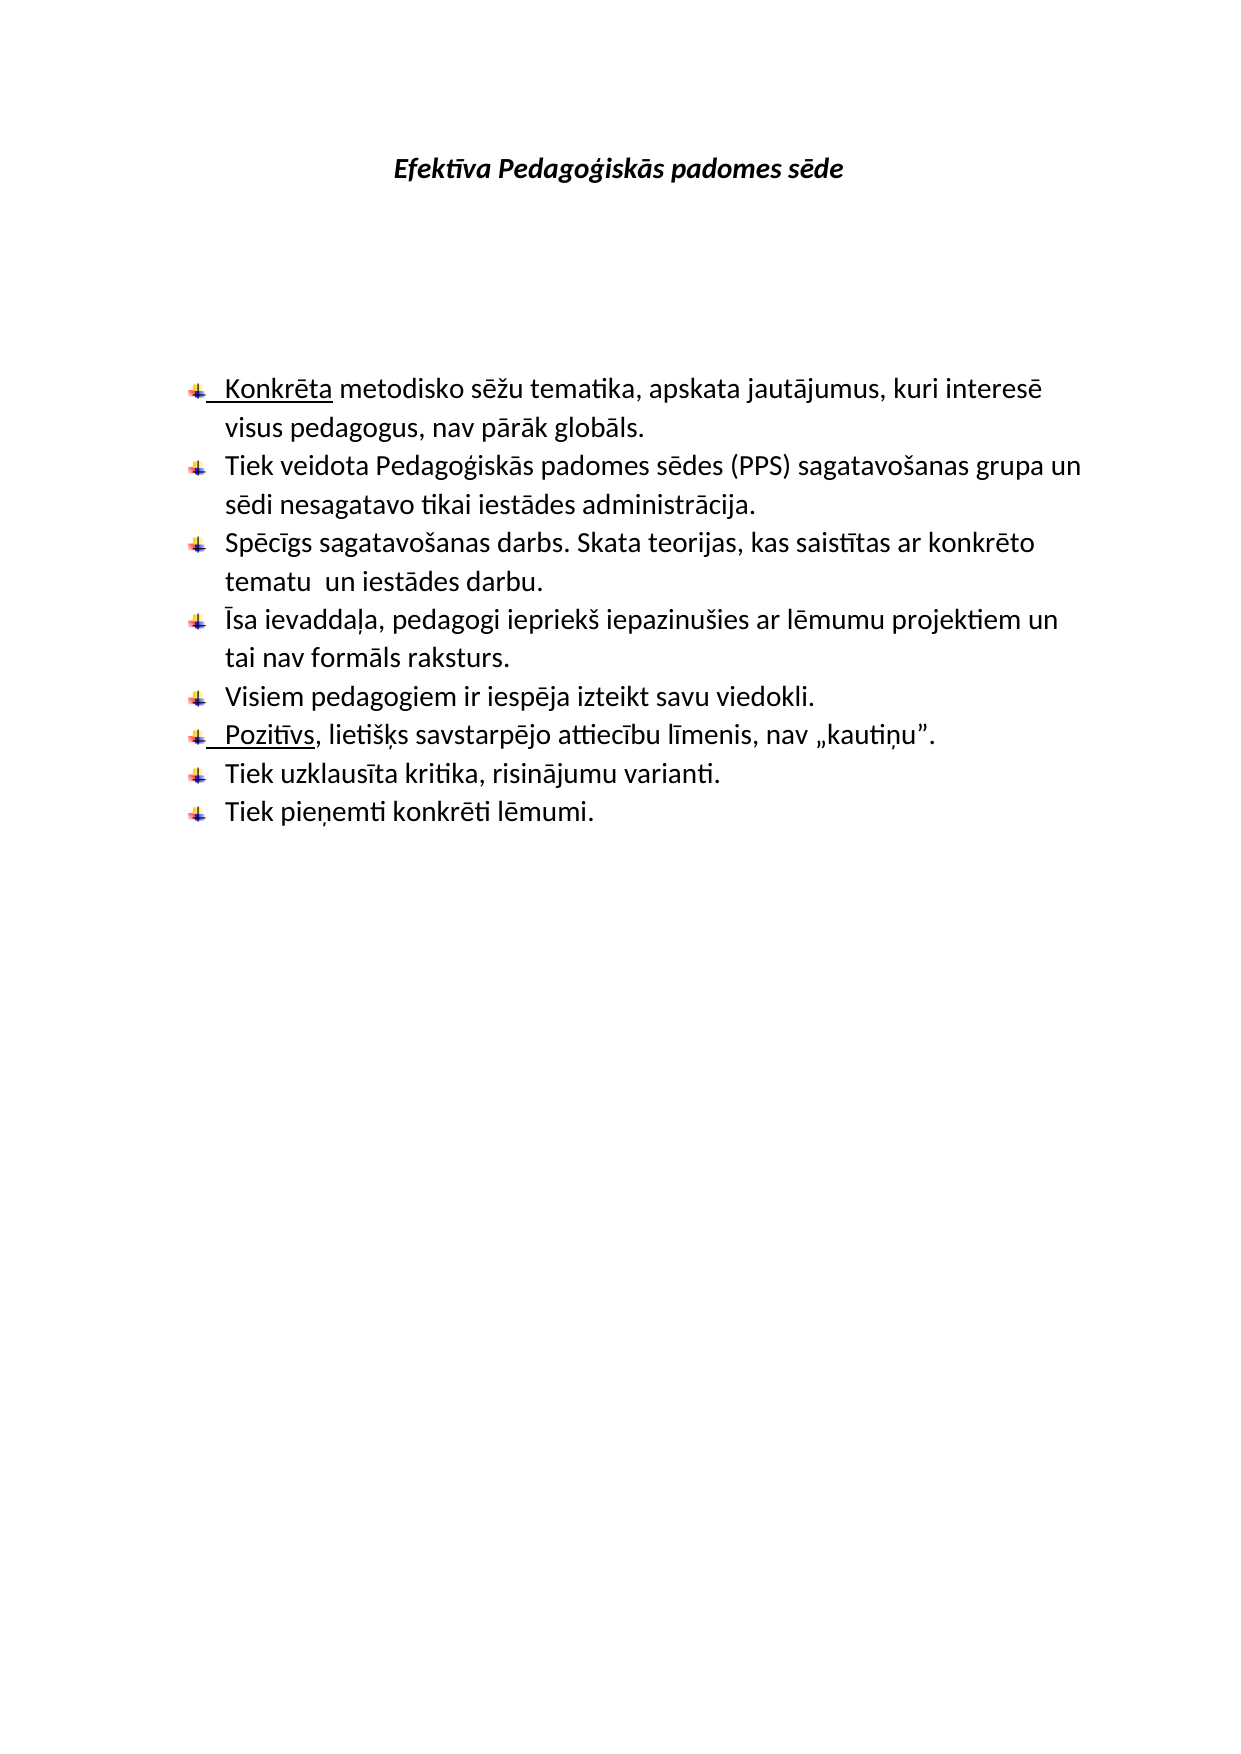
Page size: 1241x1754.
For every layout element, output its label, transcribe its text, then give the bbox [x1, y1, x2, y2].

list Spēcīgs sagatavošanas darbs. Skata teorijas, kas saistītas ar konkrēto tematu un iestādes darbu. [187, 524, 1090, 598]
picture [188, 382, 206, 399]
text Efektīva Pedagoģiskās padomes sēde [150, 150, 1090, 186]
picture [188, 728, 206, 745]
list Pozitīvs, lietišķs savstarpējo attiecību līmenis, nav „kautiņu”. [187, 716, 1090, 752]
picture [188, 689, 206, 707]
picture [188, 805, 206, 822]
list Īsa ievaddaļa, pedagogi iepriekš iepazinušies ar lēmumu projektiem un tai nav formāls raksturs. [187, 601, 1090, 675]
list Tiek veidota Pedagoģiskās padomes sēdes (PPS) sagatavošanas grupa un sēdi nesagatavo tikai iestādes administrācija. [187, 447, 1090, 521]
picture [188, 535, 206, 553]
list Tiek pieņemti konkrēti lēmumi. [187, 793, 1090, 829]
picture [188, 612, 206, 630]
list Konkrēta metodisko sēžu tematika, apskata jautājumus, kuri interesē visus pedagogus, nav pārāk globāls. [187, 370, 1090, 444]
picture [188, 766, 206, 784]
list Visiem pedagogiem ir iespēja izteikt savu viedokli. [187, 678, 1090, 713]
list Tiek uzklausīta kritika, risinājumu varianti. [187, 755, 1090, 790]
picture [188, 459, 206, 476]
